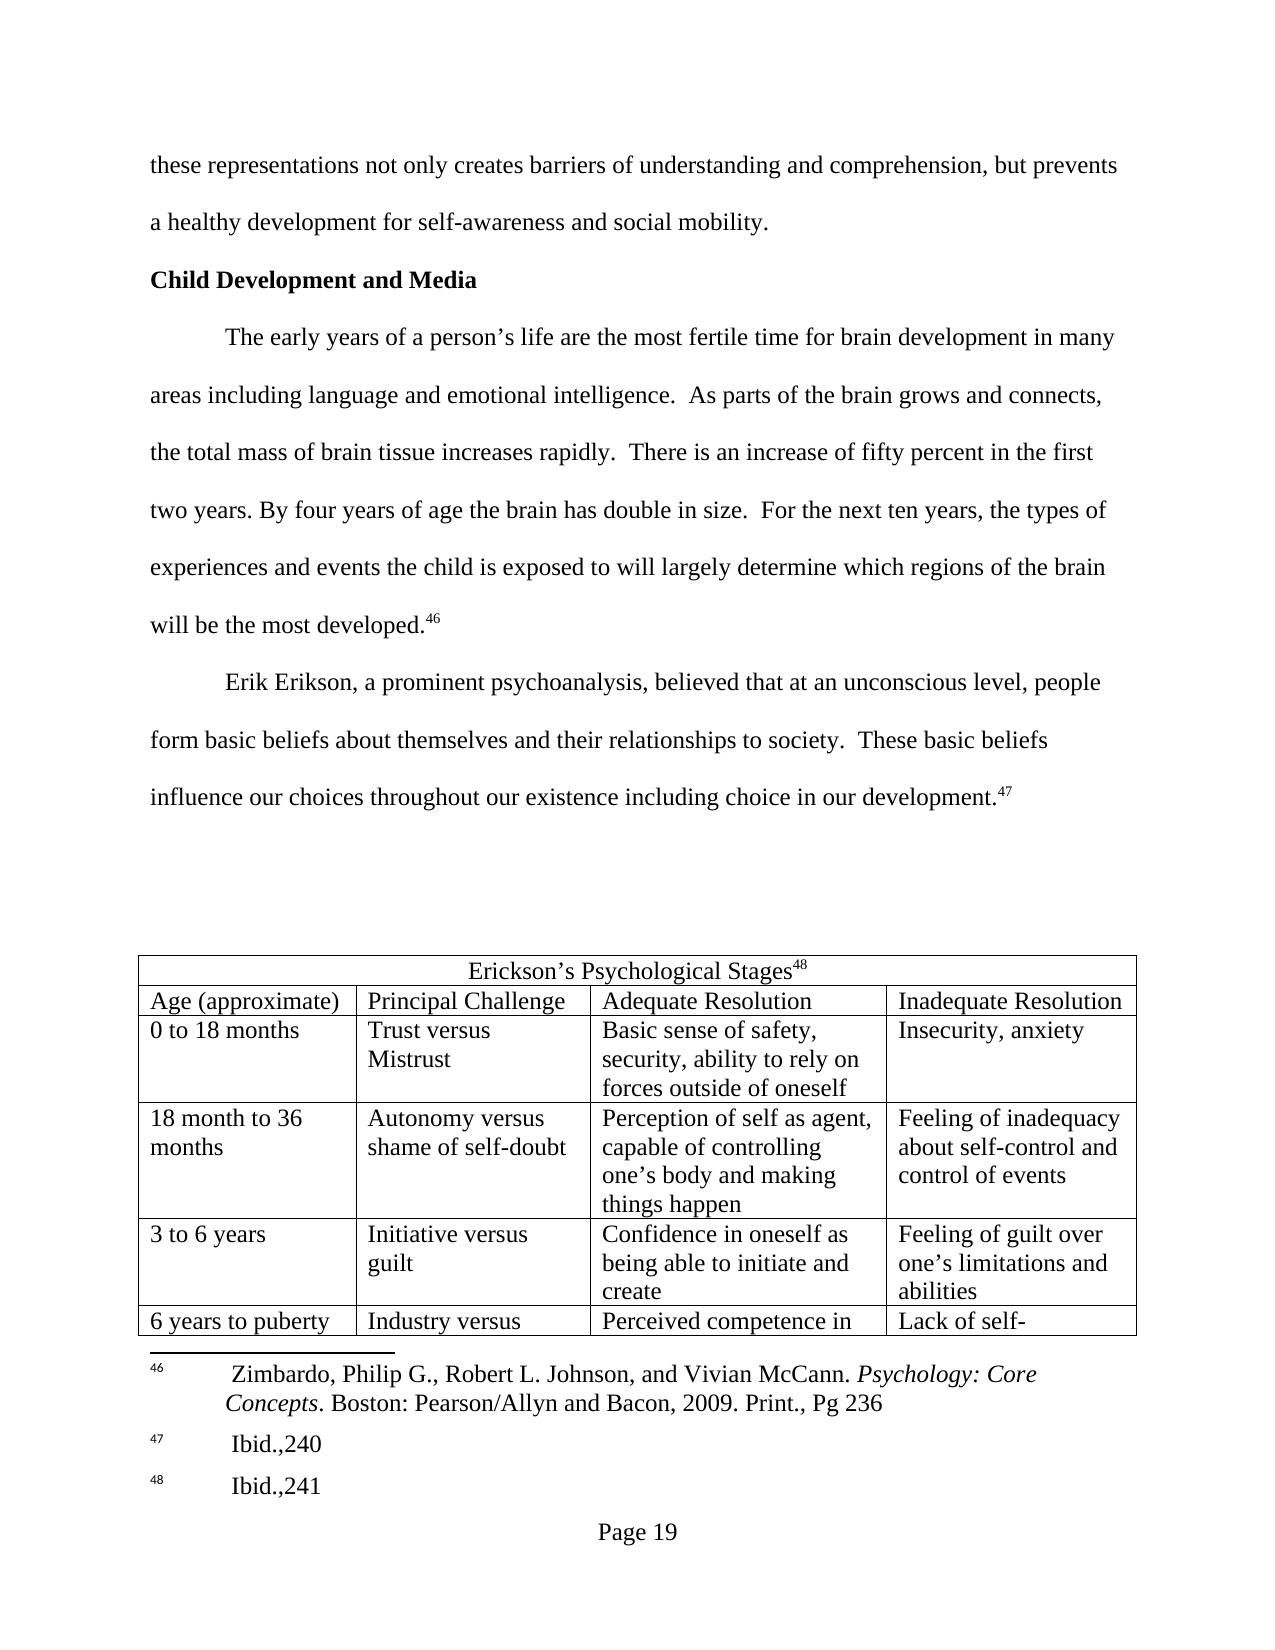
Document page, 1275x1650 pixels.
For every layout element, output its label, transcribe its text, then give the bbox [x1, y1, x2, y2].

table_cell 3 to 6 years [139, 1219, 356, 1305]
table_header Erickson’s Psychological Stages [139, 956, 1136, 985]
table_cell Principal Challenge [357, 986, 590, 1014]
table_cell 18 month to 36 months [139, 1103, 356, 1218]
text Animation has created demeaning depictions of minorities in society. It negatively affects not only children but our societal structure and expectations. The subliminal cementing of these representations not only creates barriers of understanding and comprehension, but prevents a healthy development for self-awareness and social mobility. [150, 150, 1125, 236]
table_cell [591, 1306, 886, 1335]
table_cell Basic sense of safety, security, ability to rely on forces outside of oneself [591, 1016, 886, 1102]
table_cell Adequate Resolution [591, 986, 886, 1014]
table_cell Confidence in oneself as being able to initiate and create [591, 1219, 886, 1305]
table_cell Trust versus Mistrust [357, 1016, 590, 1102]
text The early years of a person’s life are the most fertile time for brain development in many areas including language and emotional intelligence. As parts of the brain grows and connects, the total mass of brain tissue increases rapidly. There is an increase of fifty percent in the first two years. By four years of age the brain has double in size. For the next ten years, the types of experiences and events the child is exposed to will largely determine which regions of the brain will be the most developed. [150, 322, 1125, 639]
table_cell Feeling of inadequacy about self-control and control of events [887, 1103, 1136, 1218]
table_cell Perception of self as agent, capable of controlling one’s body and making things happen [591, 1103, 886, 1218]
table_cell Age (approximate) [139, 986, 356, 1014]
table_cell Initiative versus guilt [357, 1219, 590, 1305]
subtitle Child Development and Media [150, 265, 1125, 294]
table_cell Feeling of guilt over one’s limitations and abilities [887, 1219, 1136, 1305]
table_cell Inadequate Resolution [887, 986, 1136, 1014]
table_cell Autonomy versus shame of self-doubt [357, 1103, 590, 1218]
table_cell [887, 1306, 1136, 1335]
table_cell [357, 1306, 590, 1335]
table_cell 0 to 18 months [139, 1016, 356, 1102]
text Erik Erikson, a prominent psychoanalysis, believed that at an unconscious level, people form basic beliefs about themselves and their relationships to society. These basic beliefs influence our choices throughout our existence including choice in our development. [150, 667, 1125, 811]
table_cell 6 years to puberty [139, 1306, 356, 1335]
table_cell Insecurity, anxiety [887, 1016, 1136, 1102]
